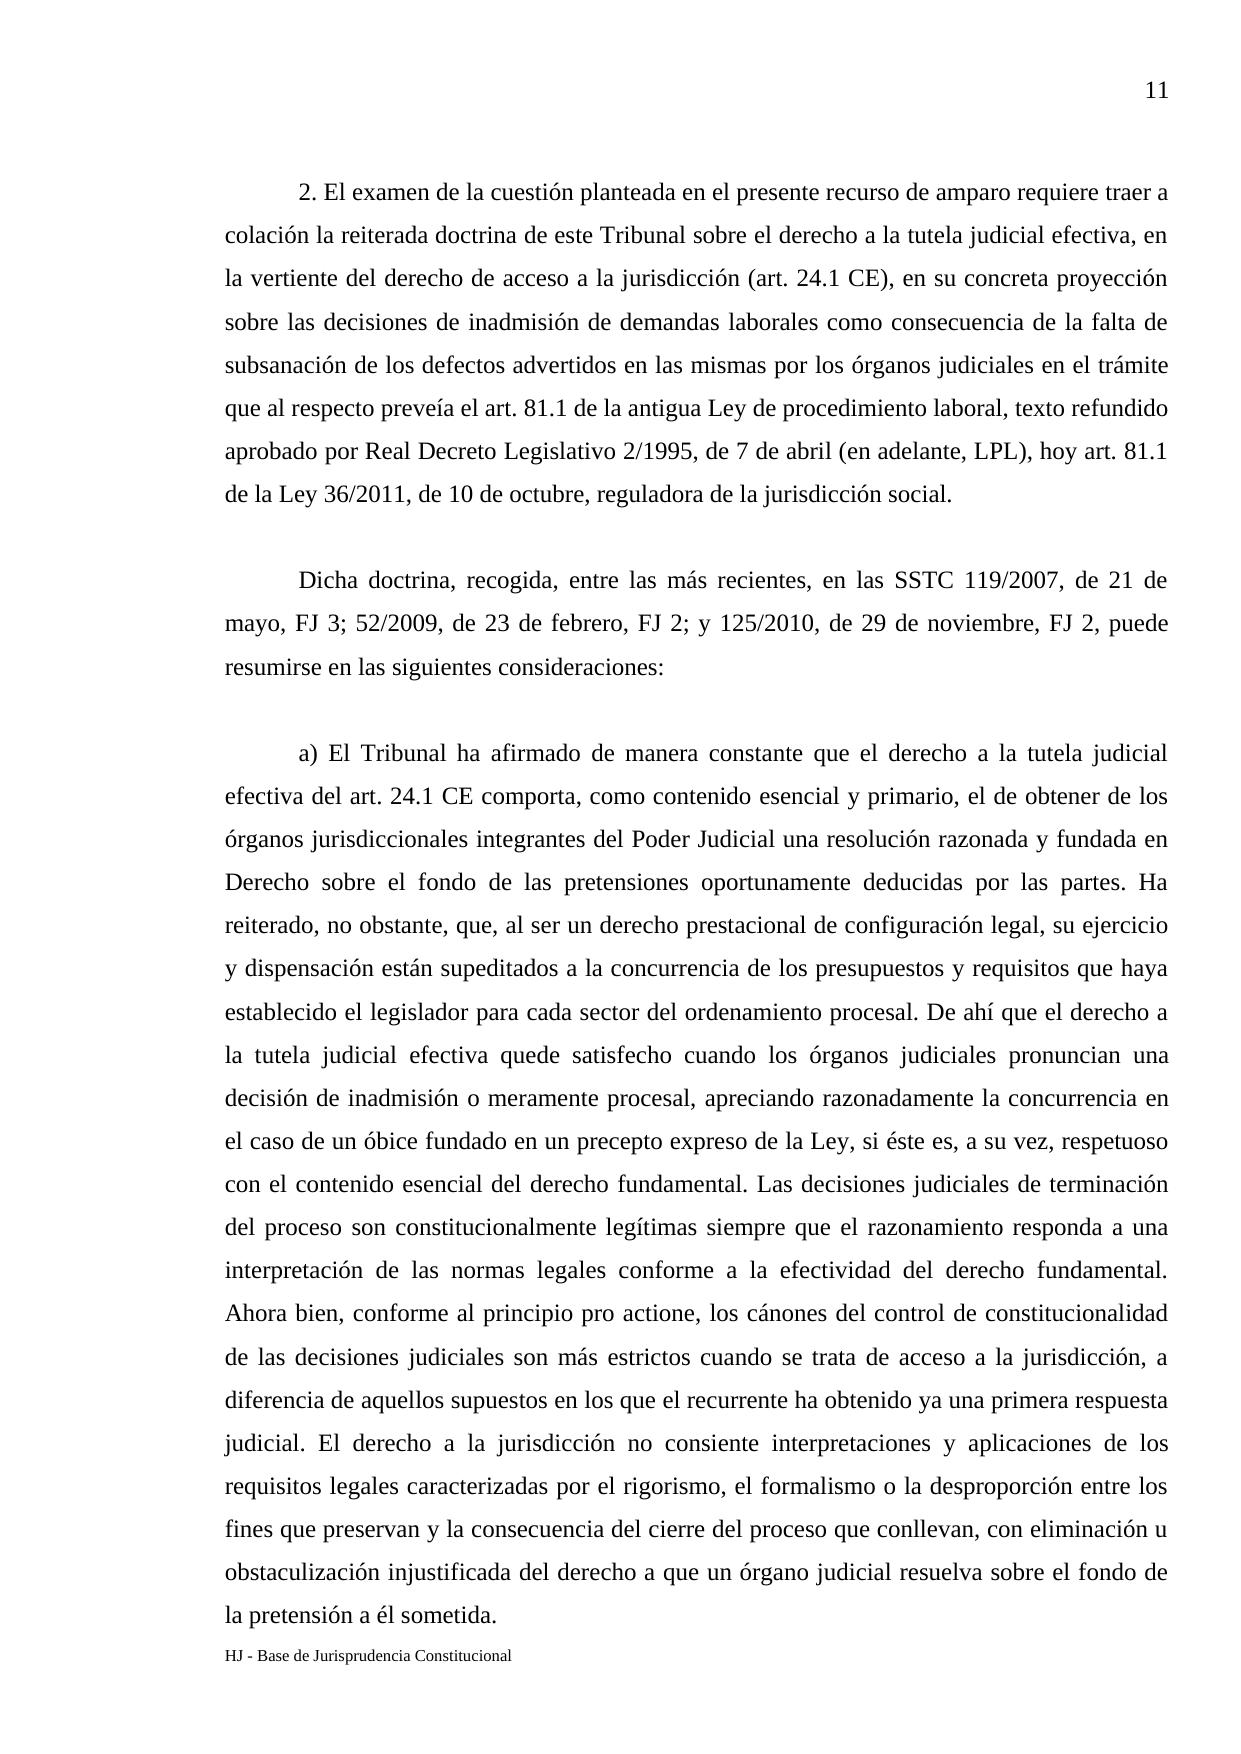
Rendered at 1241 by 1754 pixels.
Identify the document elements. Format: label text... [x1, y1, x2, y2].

text a) El Tribunal ha afirmado de manera constante que el derecho a la tutela judicial efectiva del art. 24.1 CE comporta, como contenido esencial y primario, el de obtener de los órganos jurisdiccionales integrantes del Poder Judicial una resolución razonada y fundada en Derecho sobre el fondo de las pretensiones oportunamente deducidas por las partes. Ha reiterado, no obstante, que, al ser un derecho prestacional de configuración legal, su ejercicio y dispensación están supeditados a la concurrencia de los presupuestos y requisitos que haya establecido el legislador para cada sector del ordenamiento procesal. De ahí que el derecho a la tutela judicial efectiva quede satisfecho cuando los órganos judiciales pronuncian una decisión de inadmisión o meramente procesal, apreciando razonadamente la concurrencia en el caso de un óbice fundado en un precepto expreso de la Ley, si éste es, a su vez, respetuoso con el contenido esencial del derecho fundamental. Las decisiones judiciales de terminación del proceso son constitucionalmente legítimas siempre que el razonamiento responda a una interpretación de las normas legales conforme a la efectividad del derecho fundamental. Ahora bien, conforme al principio pro actione, los cánones del control de constitucionalidad de las decisiones judiciales son más estrictos cuando se trata de acceso a la jurisdicción, a diferencia de aquellos supuestos en los que el recurrente ha obtenido ya una primera respuesta judicial. El derecho a la jurisdicción no consiente interpretaciones y aplicaciones de los requisitos legales caracterizadas por el rigorismo, el formalismo o la desproporción entre los fines que preservan y la consecuencia del cierre del proceso que conllevan, con eliminación u obstaculización injustificada del derecho a que un órgano judicial resuelva sobre el fondo de la pretensión a él sometida. [224, 738, 1169, 1629]
text 2. El examen de la cuestión planteada en el presente recurso de amparo requiere traer a colación la reiterada doctrina de este Tribunal sobre el derecho a la tutela judicial efectiva, en la vertiente del derecho de acceso a la jurisdicción (art. 24.1 CE), en su concreta proyección sobre las decisiones de inadmisión de demandas laborales como consecuencia de la falta de subsanación de los defectos advertidos en las mismas por los órganos judiciales en el trámite que al respecto preveía el art. 81.1 de la antigua Ley de procedimiento laboral, texto refundido aprobado por Real Decreto Legislativo 2/1995, de 7 de abril (en adelante, LPL), hoy art. 81.1 de la Ley 36/2011, de 10 de octubre, reguladora de la jurisdicción social. [224, 177, 1169, 508]
text Dicha doctrina, recogida, entre las más recientes, en las SSTC 119/2007, de 21 de mayo, FJ 3; 52/2009, de 23 de febrero, FJ 2; y 125/2010, de 29 de noviembre, FJ 2, puede resumirse en las siguientes consideraciones: [224, 565, 1169, 680]
